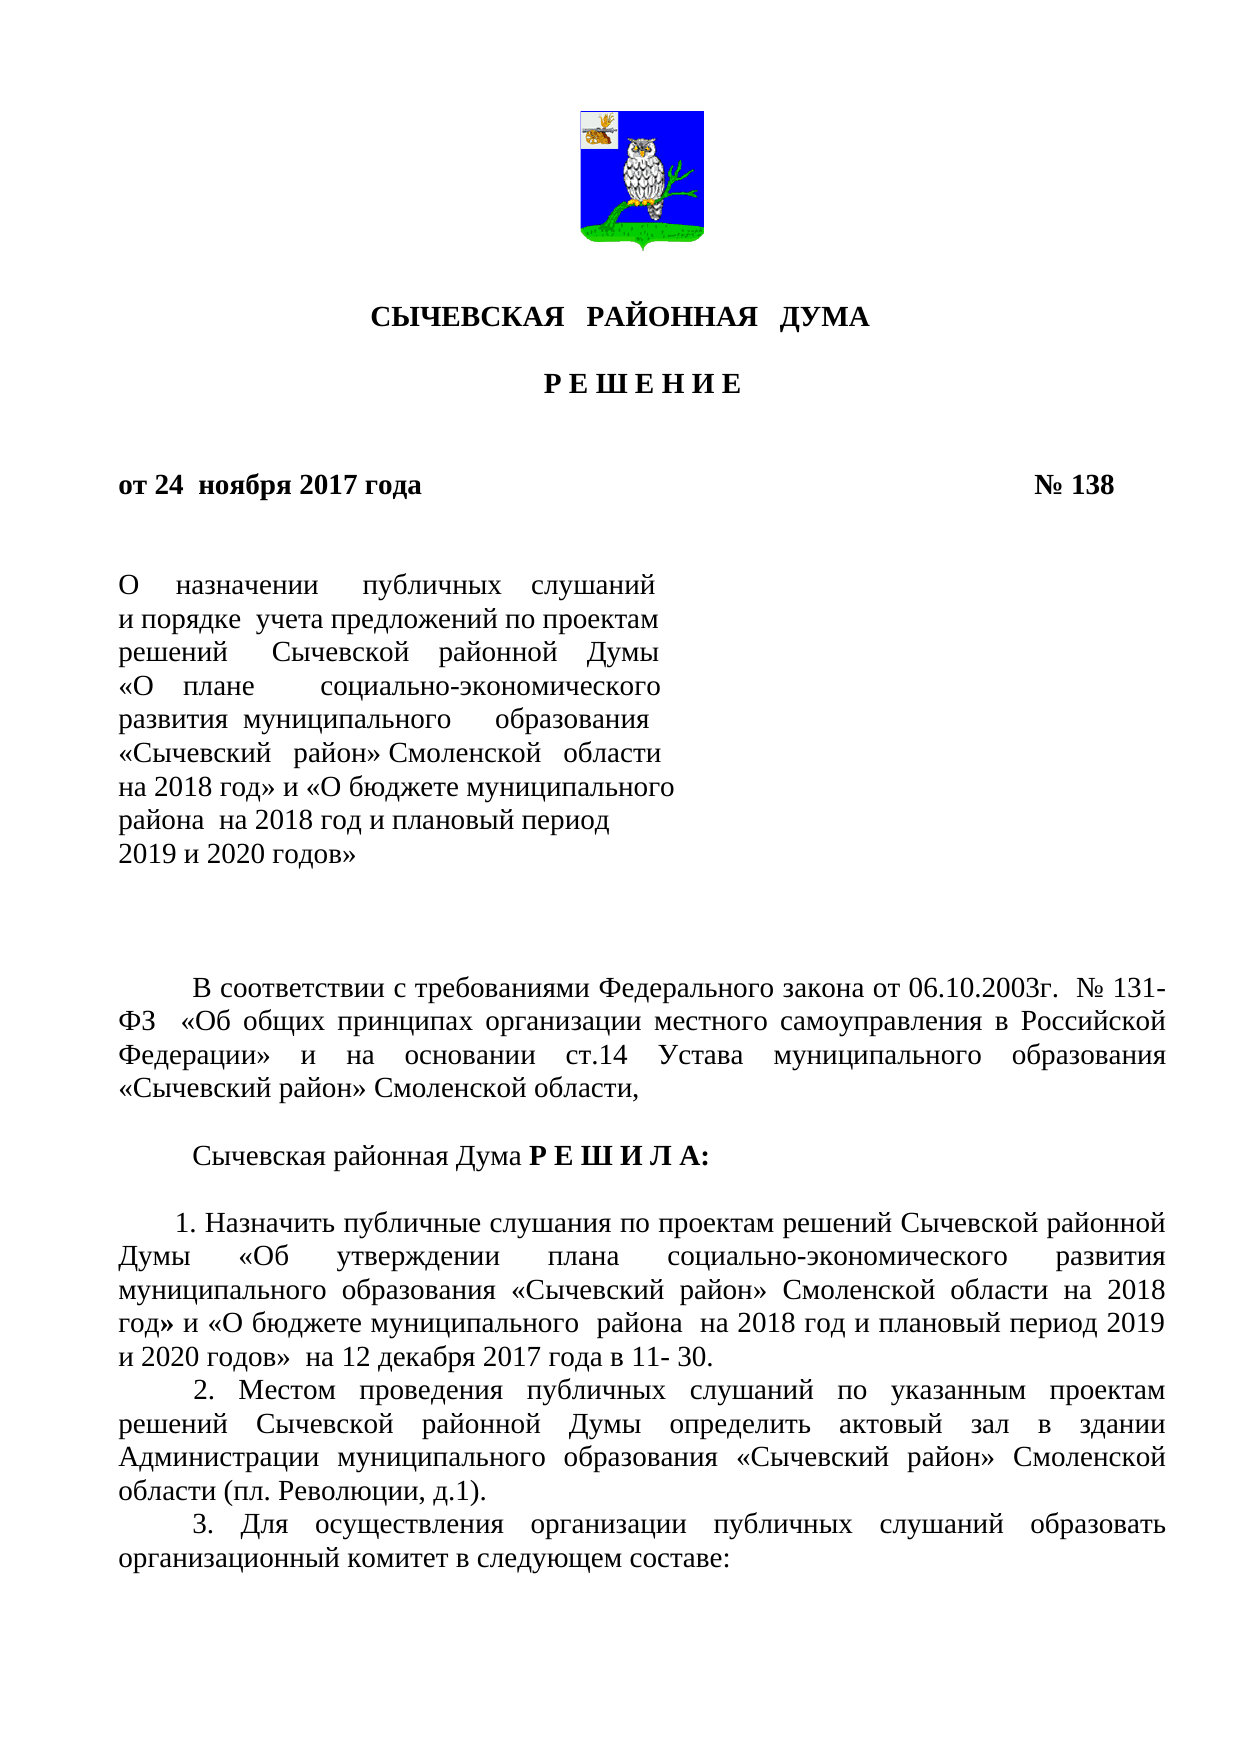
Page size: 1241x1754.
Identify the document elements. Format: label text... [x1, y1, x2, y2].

text 3. Для осуществления организации публичных слушаний образовать организационный комитет в следующем составе: [118, 1507, 1167, 1574]
text СЫЧЕВСКАЯ РАЙОННАЯ ДУМА [118, 299, 1167, 333]
text на 2018 год» и «О бюджете муниципального [118, 769, 1167, 802]
text «Сычевский район» Смоленской области [118, 735, 1167, 769]
text развития муниципального образования [118, 702, 1167, 735]
text Сычевская районная Дума Р Е Ш И Л А: [118, 1138, 1167, 1171]
text «О плане социально-экономического [118, 668, 1167, 702]
text от 24 ноября 2017 года № 138 [118, 467, 1181, 500]
text и порядке учета предложений по проектам [118, 601, 1167, 634]
text 1. Назначить публичные слушания по проектам решений Сычевской районной Думы «Об утверждении плана социально-экономического развития муниципального образования «Сычевский район» Смоленской области на 2018 год» и «О бюджете муниципального района на 2018 год и плановый период 2019 и 2020 годов» на 12 декабря 2017 года в 11- 30. [118, 1205, 1167, 1372]
text 2. Местом проведения публичных слушаний по указанным проектам решений Сычевской районной Думы определить актовый зал в здании Администрации муниципального образования «Сычевский район» Смоленской области (пл. Революции, д.1). [118, 1372, 1167, 1507]
text района на 2018 год и плановый период [118, 802, 1167, 836]
picture [580, 111, 704, 251]
text О назначении публичных слушаний [118, 567, 1167, 601]
text 2019 и 2020 годов» [118, 836, 1167, 869]
text В соответствии с требованиями Федерального закона от 06.10.2003г. № 131-ФЗ «Об общих принципах организации местного самоуправления в Российской Федерации» и на основании ст.14 Устава муниципального образования «Сычевский район» Смоленской области, [118, 970, 1167, 1104]
text решений Сычевской районной Думы [118, 634, 1167, 668]
text Р Е Ш Е Н И Е [118, 366, 1167, 400]
